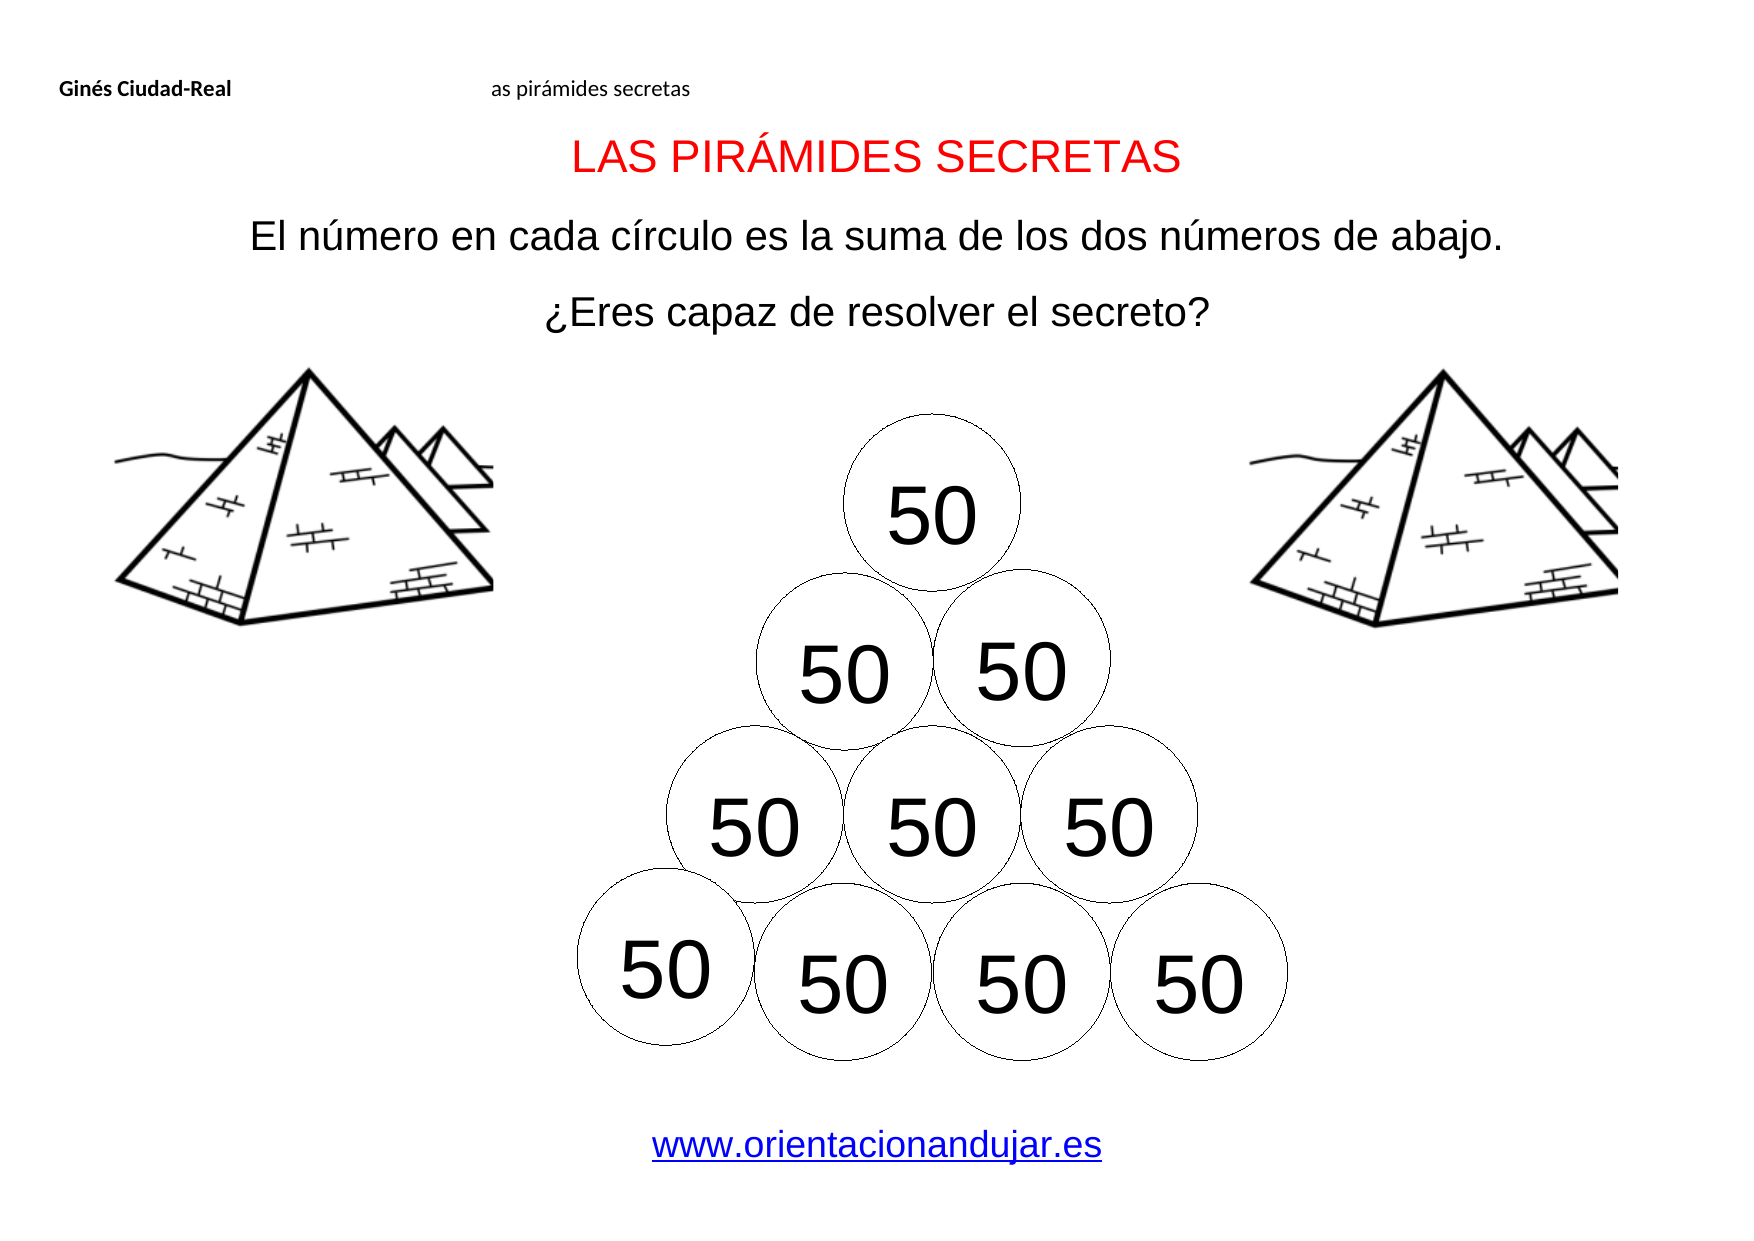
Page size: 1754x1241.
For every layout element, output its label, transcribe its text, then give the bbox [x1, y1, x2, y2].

picture [109, 349, 494, 642]
picture [1244, 352, 1619, 642]
text ¿Eres capaz de resolver el secreto? [148, 287, 1606, 335]
text El número en cada círculo es la suma de los dos números de abajo. [148, 211, 1606, 259]
text LAS PIRÁMIDES SECRETAS [148, 130, 1606, 182]
